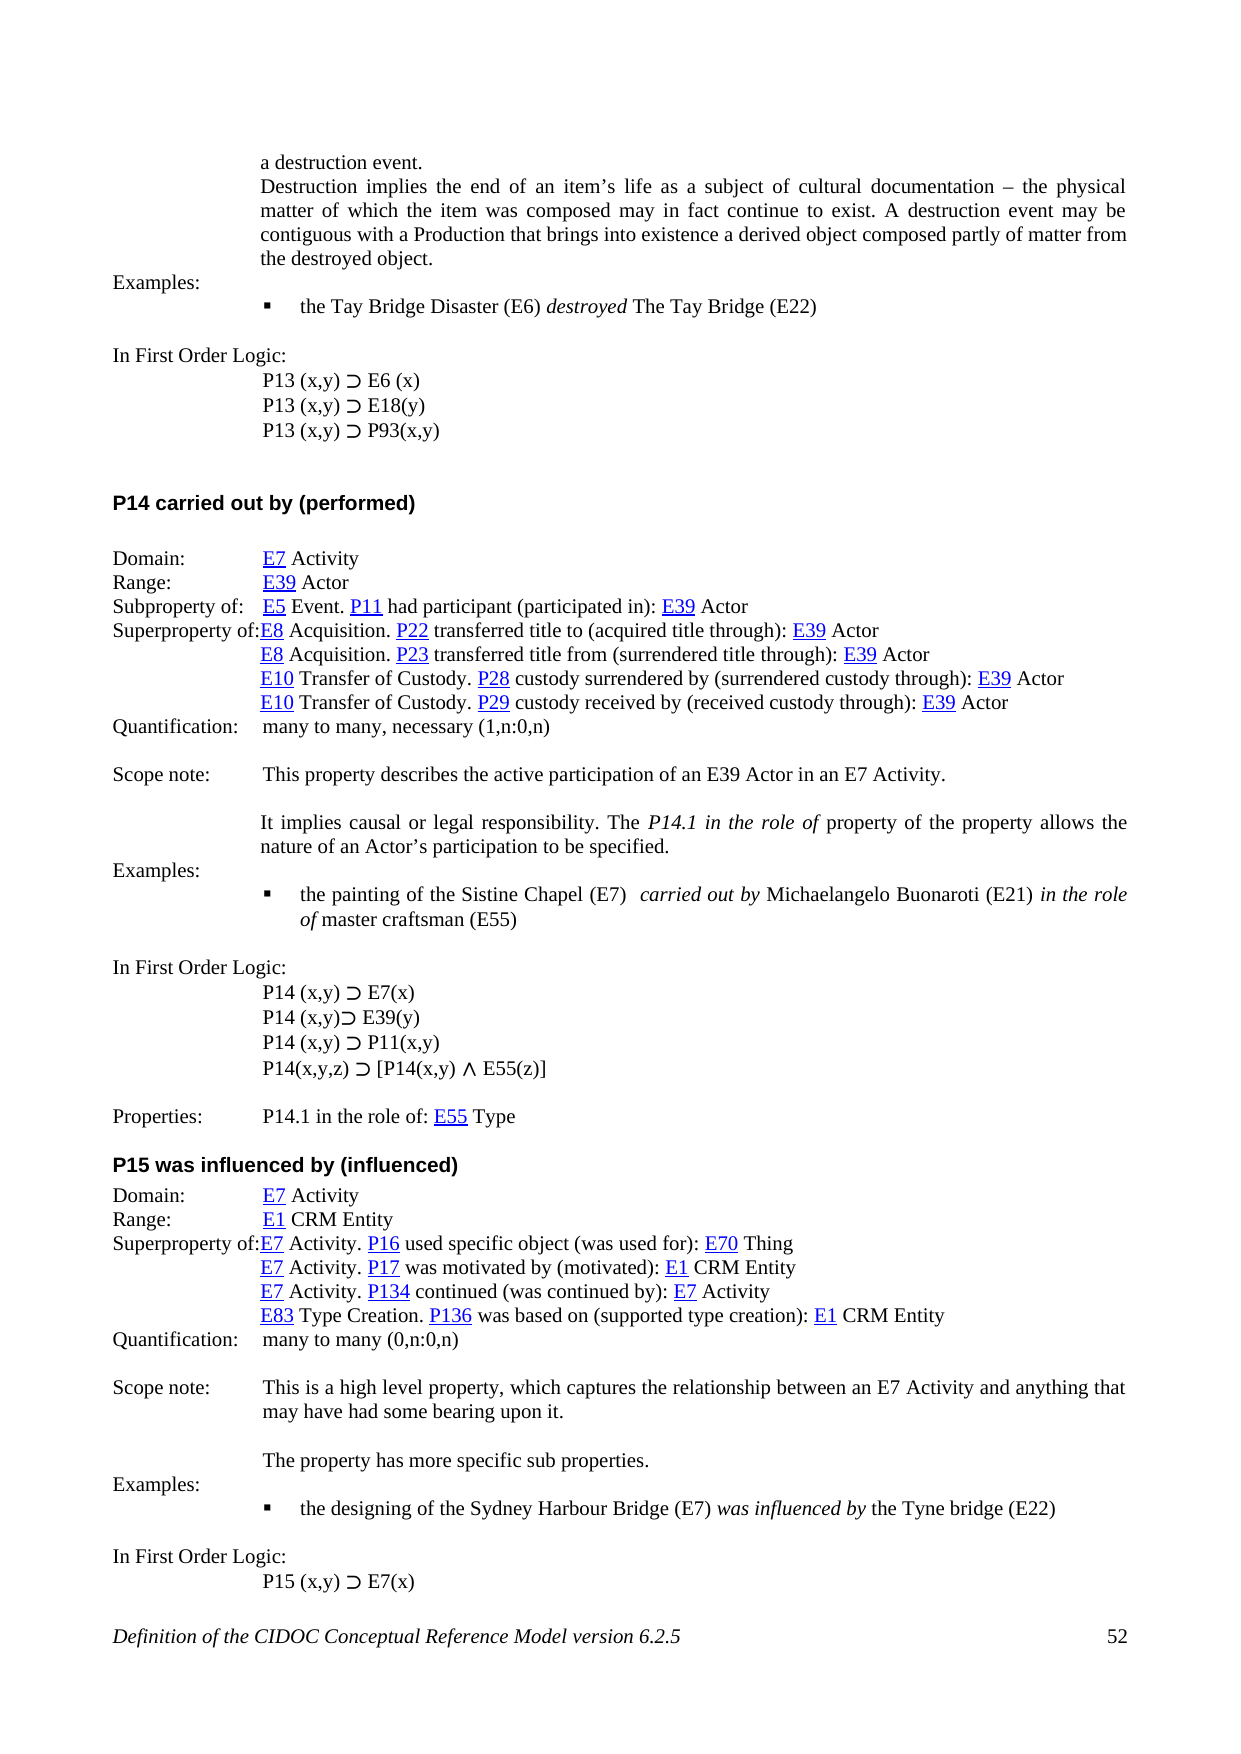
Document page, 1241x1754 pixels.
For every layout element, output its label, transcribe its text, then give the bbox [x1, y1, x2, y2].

text In First Order Logic: [112, 342, 1128, 367]
text Superproperty of: E8 Acquisition. P22 transferred title to (acquired title through): E39 Actor [112, 618, 1128, 642]
text E83 Type Creation. P136 was based on (supported type creation): E1 CRM Entity [260, 1303, 1128, 1327]
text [112, 150, 1128, 174]
text P13 (x,y) ⊃ E6 (x) [112, 367, 1128, 392]
text Examples: [112, 270, 1128, 294]
text P14 (x,y) ⊃ P11(x,y) [112, 1029, 1128, 1054]
text E8 Acquisition. P23 transferred title from (surrendered title through): E39 Actor [112, 642, 1128, 666]
text P13 (x,y) ⊃ P93(x,y) [112, 417, 1128, 442]
text Range: E1 CRM Entity [112, 1207, 1128, 1231]
text Quantification: many to many, necessary (1,n:0,n) [112, 714, 1128, 738]
text Domain: E7 Activity [112, 546, 1128, 569]
text Subproperty of: E5 Event. P11 had participant (participated in): E39 Actor [112, 594, 1128, 618]
text Scope note: This property describes the active participation of an E39 Actor in an E7 Activity. [112, 762, 1128, 786]
text P15 (x,y) ⊃ E7(x) [112, 1568, 1128, 1593]
text In First Order Logic: [112, 1544, 1128, 1568]
text Range: E39 Actor [112, 569, 1128, 594]
subtitle P14 carried out by (performed) [112, 491, 1128, 515]
text Properties: P14.1 in the role of: E55 Type [112, 1103, 1128, 1128]
text Quantification: many to many (0,n:0,n) [112, 1327, 1128, 1351]
list the designing of the Sydney Harbour Bridge (E7) was influenced by the Tyne bridge (E22) [262, 1496, 1128, 1520]
text Examples: [112, 1472, 1128, 1496]
text Domain: E7 Activity [112, 1183, 1128, 1207]
text Destruction implies the end of an item’s life as a subject of cultural documentation – the physical matter of which the item was composed may in fact continue to exist. A destruction event may be contiguous with a Production that brings into existence a derived object composed partly of matter from the destroyed object. [260, 174, 1128, 270]
text E10 Transfer of Custody. P29 custody received by (received custody through): E39 Actor [260, 690, 1128, 714]
text P13 (x,y) ⊃ E18(y) [112, 392, 1128, 417]
text Scope note: This is a high level property, which captures the relationship between an E7 Activity and anything that may have had some bearing upon it. [112, 1375, 1128, 1423]
text E10 Transfer of Custody. P28 custody surrendered by (surrendered custody through): E39 Actor [260, 666, 1128, 690]
list the Tay Bridge Disaster (E6) destroyed The Tay Bridge (E22) [262, 294, 1128, 318]
text E7 Activity. P17 was motivated by (motivated): E1 CRM Entity [260, 1255, 1128, 1279]
text Examples: [112, 858, 1128, 882]
text Superproperty of: E7 Activity. P16 used specific object (was used for): E70 Thing [112, 1231, 1128, 1255]
text It implies causal or legal responsibility. The P14.1 in the role of property of the property allows the nature of an Actor’s participation to be specified. [260, 810, 1128, 858]
text The property has more specific sub properties. [187, 1447, 1128, 1472]
list the painting of the Sistine Chapel (E7) carried out by Michaelangelo Buonaroti (E21) in the role of master craftsman (E55) [262, 882, 1128, 931]
text P14 (x,y) ⊃ E7(x) [112, 979, 1128, 1004]
text E7 Activity. P134 continued (was continued by): E7 Activity [260, 1279, 1128, 1303]
text In First Order Logic: [112, 954, 1128, 979]
text P14 (x,y)⊃ E39(y) [112, 1004, 1128, 1029]
text P14(x,y,z) ⊃ [P14(x,y) ∧ E55(z)] [112, 1054, 1128, 1079]
subtitle P15 was influenced by (influenced) [112, 1153, 1128, 1177]
